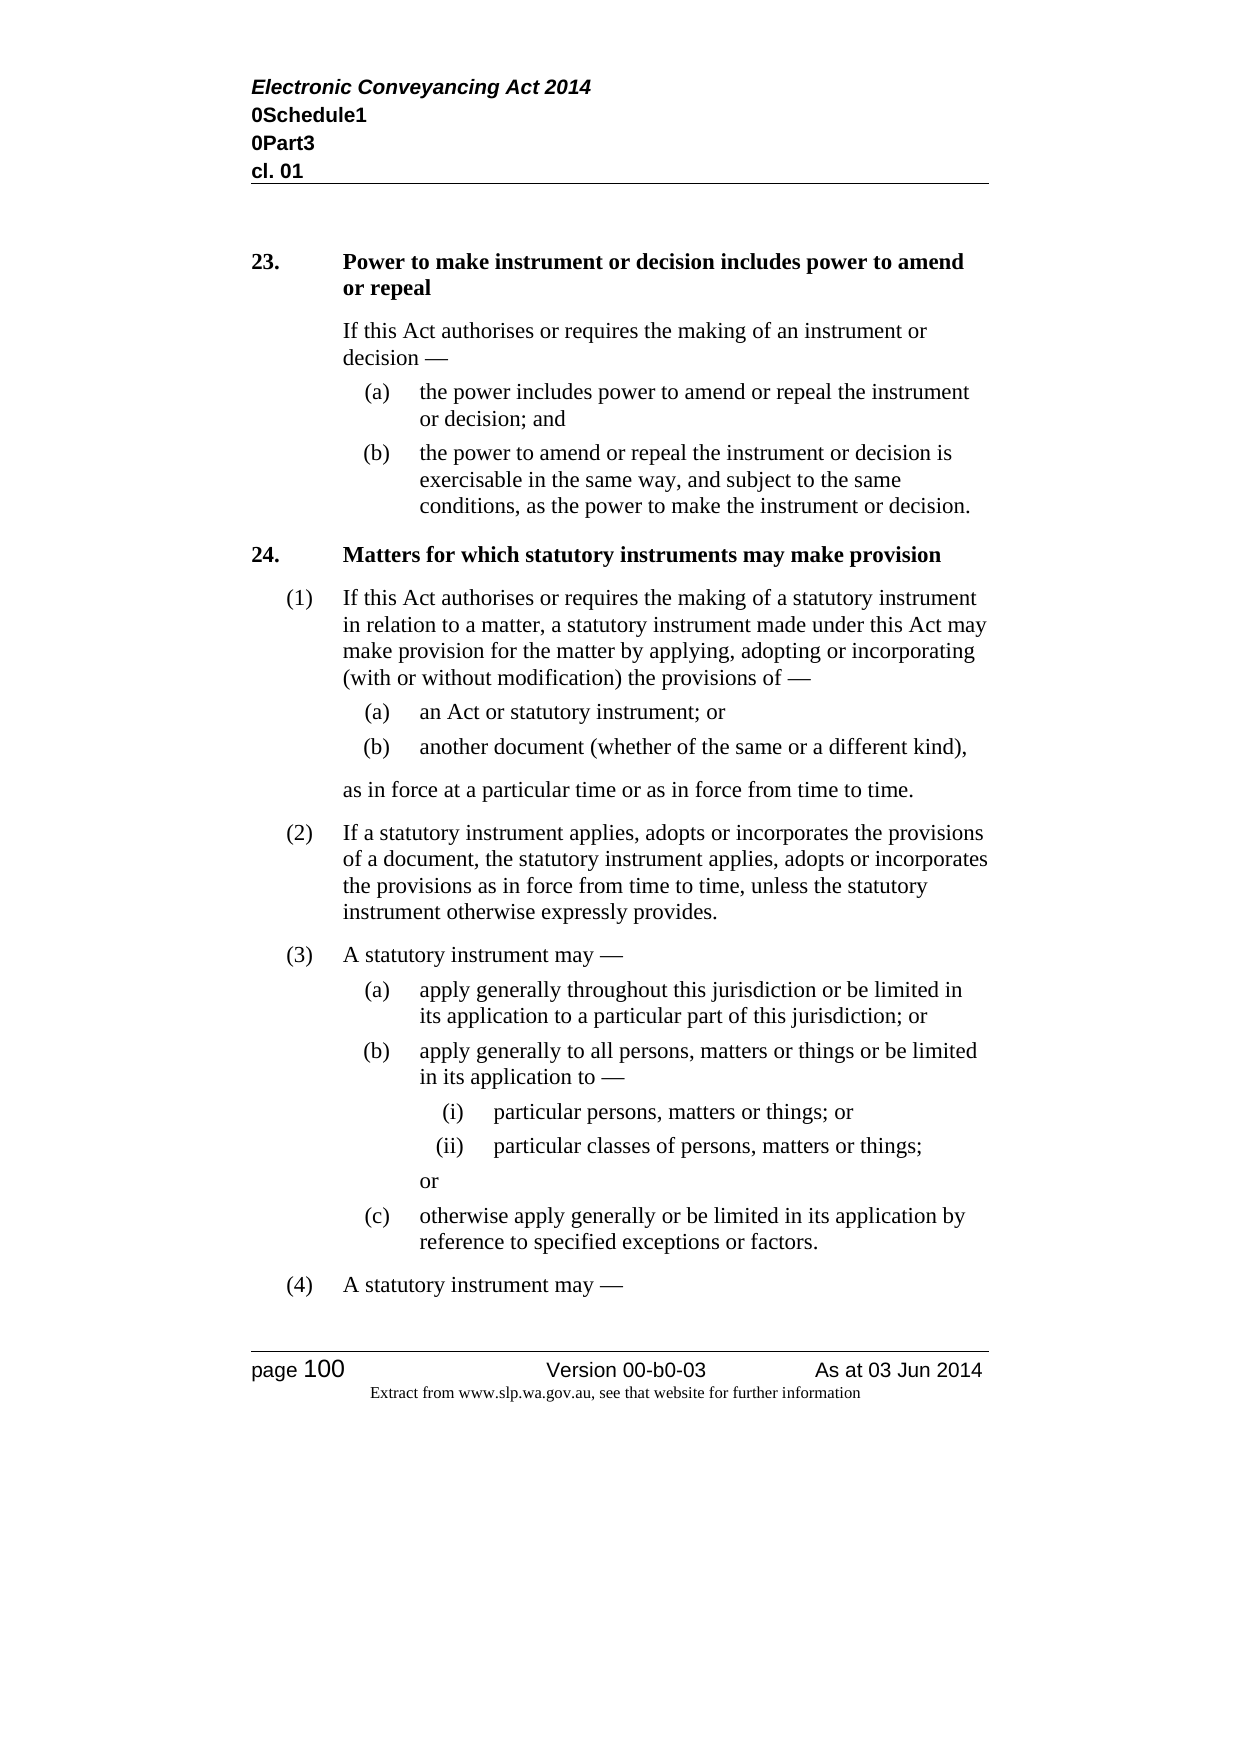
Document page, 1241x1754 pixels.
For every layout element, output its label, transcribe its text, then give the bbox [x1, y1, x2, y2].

text (i) particular persons, matters or things; or [251, 1098, 989, 1124]
text (a) the power includes power to amend or repeal the instrument or decision; and [251, 378, 989, 431]
text (ii) particular classes of persons, matters or things; [251, 1132, 989, 1159]
text (1) If this Act authorises or requires the making of a statutory instrument in relation to a matter, a statutory instrument made under this Act may make provision for the matter by applying, adopting or incorporating (with or without modification) the provisions of — [251, 584, 989, 690]
text (a) apply generally throughout this jurisdiction or be limited in its application to a particular part of this jurisdiction; or [251, 976, 989, 1028]
text (2) If a statutory instrument applies, adopts or incorporates the provisions of a document, the statutory instrument applies, adopts or incorporates the provisions as in force from time to time, unless the statutory instrument otherwise expressly provides. [251, 819, 989, 924]
text (c) otherwise apply generally or be limited in its application by reference to specified exceptions or factors. [251, 1202, 989, 1254]
text (b) the power to amend or repeal the instrument or decision is exercisable in the same way, and subject to the same conditions, as the power to make the instrument or decision. [251, 439, 989, 518]
text as in force at a particular time or as in force from time to time. [251, 776, 989, 802]
text (3) A statutory instrument may — [251, 941, 989, 967]
text (b) another document (whether of the same or a different kind), [251, 733, 989, 759]
text (4) A statutory instrument may — [251, 1271, 989, 1298]
text or [251, 1167, 989, 1193]
subtitle 23. Power to make instrument or decision includes power to amend or repeal [251, 248, 989, 301]
subtitle 24. Matters for which statutory instruments may make provision [251, 541, 989, 568]
text If this Act authorises or requires the making of an instrument or decision — [251, 317, 989, 370]
text (a) an Act or statutory instrument; or [251, 698, 989, 724]
text (b) apply generally to all persons, matters or things or be limited in its application to — [251, 1037, 989, 1089]
